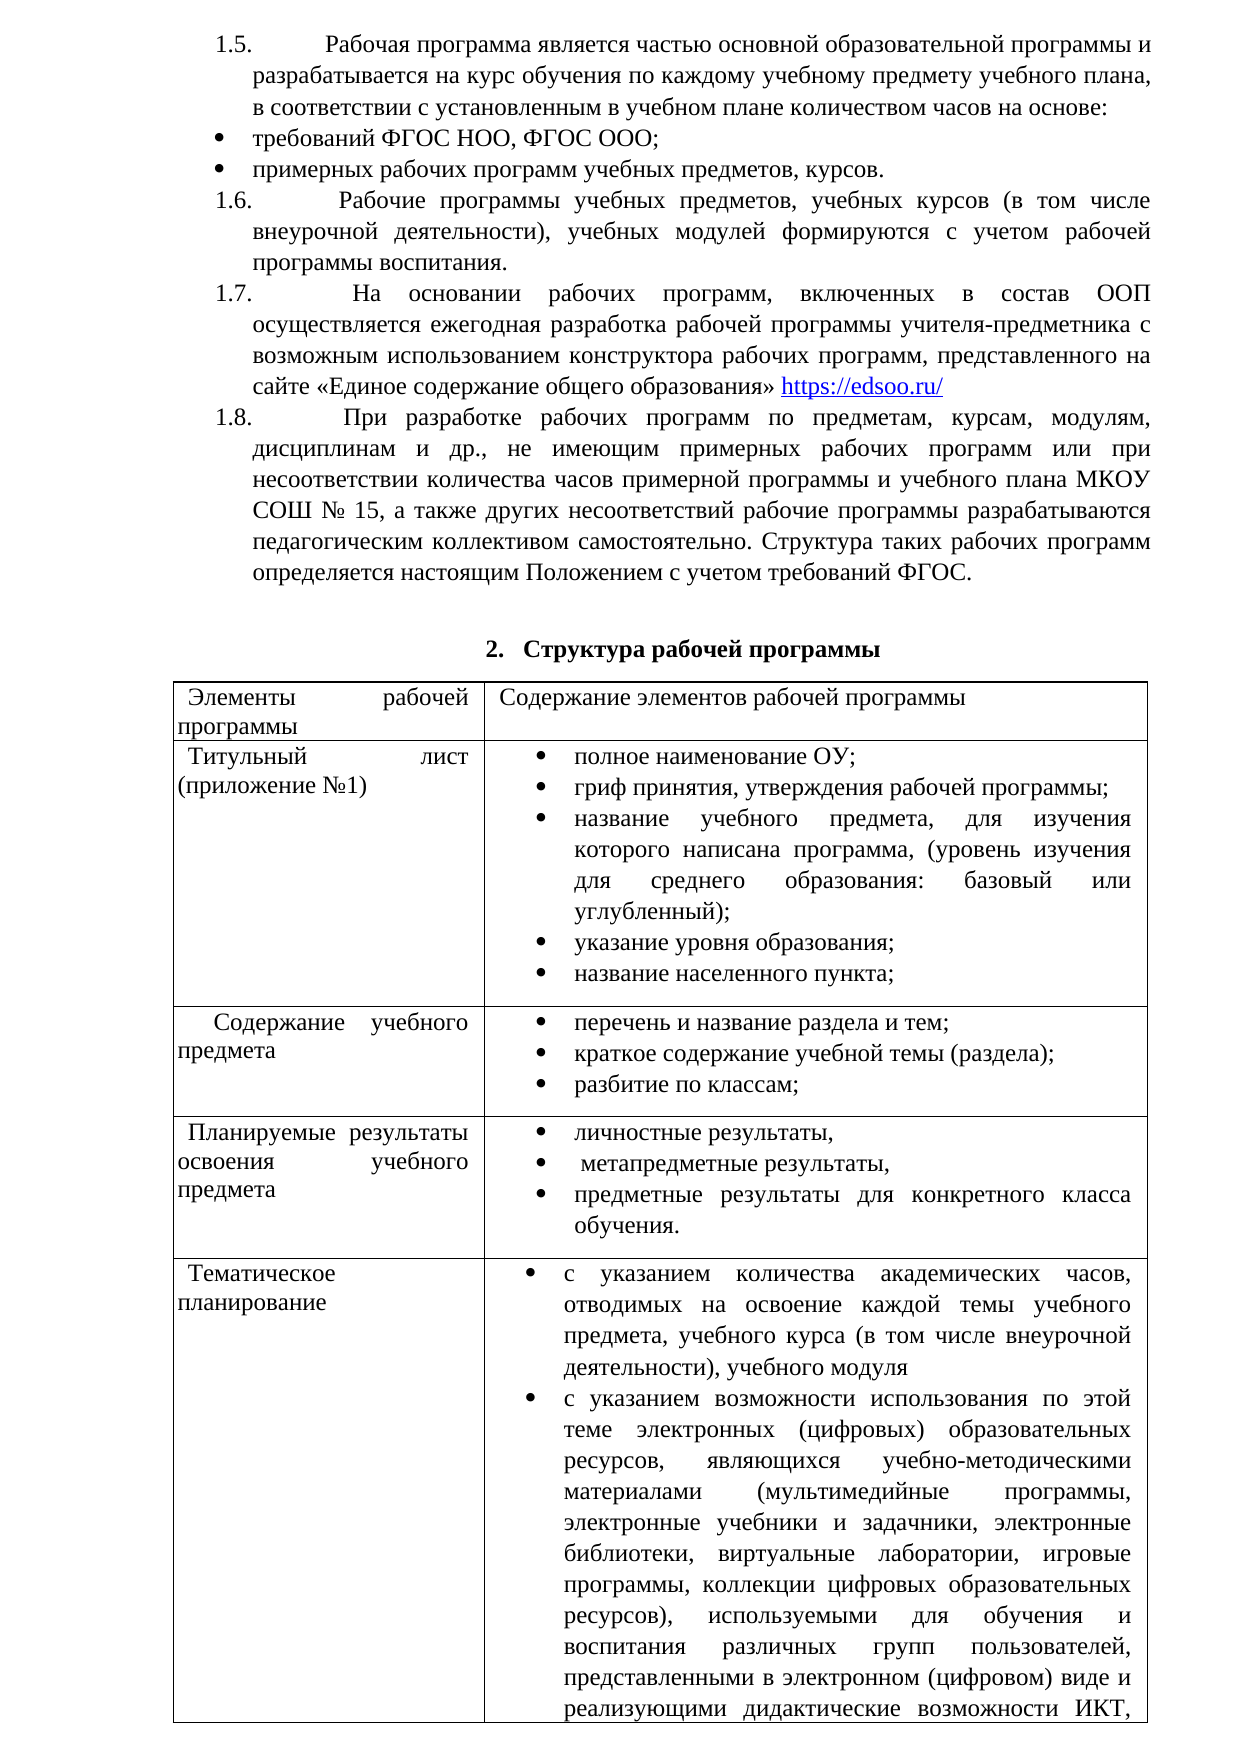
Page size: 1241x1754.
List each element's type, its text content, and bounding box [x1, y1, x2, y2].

table_cell Титульный лист (приложение №1) [174, 741, 484, 1006]
table_cell перечень и название раздела и тем; краткое содержание учебной темы (раздела); разбитие по классам; [485, 1007, 1147, 1116]
table_cell Планируемые результаты освоения учебного предмета [174, 1117, 484, 1257]
list требований ФГОС НОО, ФГОС ООО; [215, 123, 1152, 151]
table_cell полное наименование ОУ; гриф принятия, утверждения рабочей программы; название учебного предмета, для изучения которого написана программа, (уровень изучения для среднего образования: базовый или углубленный); указание уровня образования; название населенного пункта; [485, 741, 1147, 1006]
list Структура рабочей программы [215, 634, 1152, 662]
list На основании рабочих программ, включенных в состав ООП осуществляется ежегодная разработка рабочей программы учителя-предметника с возможным использованием конструктора рабочих программ, представленного на сайте «Единое содержание общего образования» https://edsoo.ru/ [215, 278, 1152, 400]
list При разработке рабочих программ по предметам, курсам, модулям, дисциплинам и др., не имеющим примерных рабочих программ или при несоответствии количества часов примерной программы и учебного плана МКОУ СОШ № 15, а также других несоответствий рабочие программы разрабатываются педагогическим коллективом самостоятельно. Структура таких рабочих программ определяется настоящим Положением с учетом требований ФГОС. [215, 402, 1152, 586]
table_header Элементы рабочей программы [174, 683, 484, 740]
list примерных рабочих программ учебных предметов, курсов. [215, 154, 1152, 182]
table_cell Содержание учебного предмета [174, 1007, 484, 1116]
list Рабочие программы учебных предметов, учебных курсов (в том числе внеурочной деятельности), учебных модулей формируются с учетом рабочей программы воспитания. [215, 185, 1152, 276]
table_cell личностные результаты, метапредметные результаты, предметные результаты для конкретного класса обучения. [485, 1117, 1147, 1257]
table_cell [174, 1259, 484, 1722]
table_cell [485, 1259, 1147, 1722]
list Рабочая программа является частью основной образовательной программы и разрабатывается на курс обучения по каждому учебному предмету учебного плана, в соответствии с установленным в учебном плане количеством часов на основе: [215, 29, 1152, 120]
table_header Содержание элементов рабочей программы [485, 683, 1147, 740]
